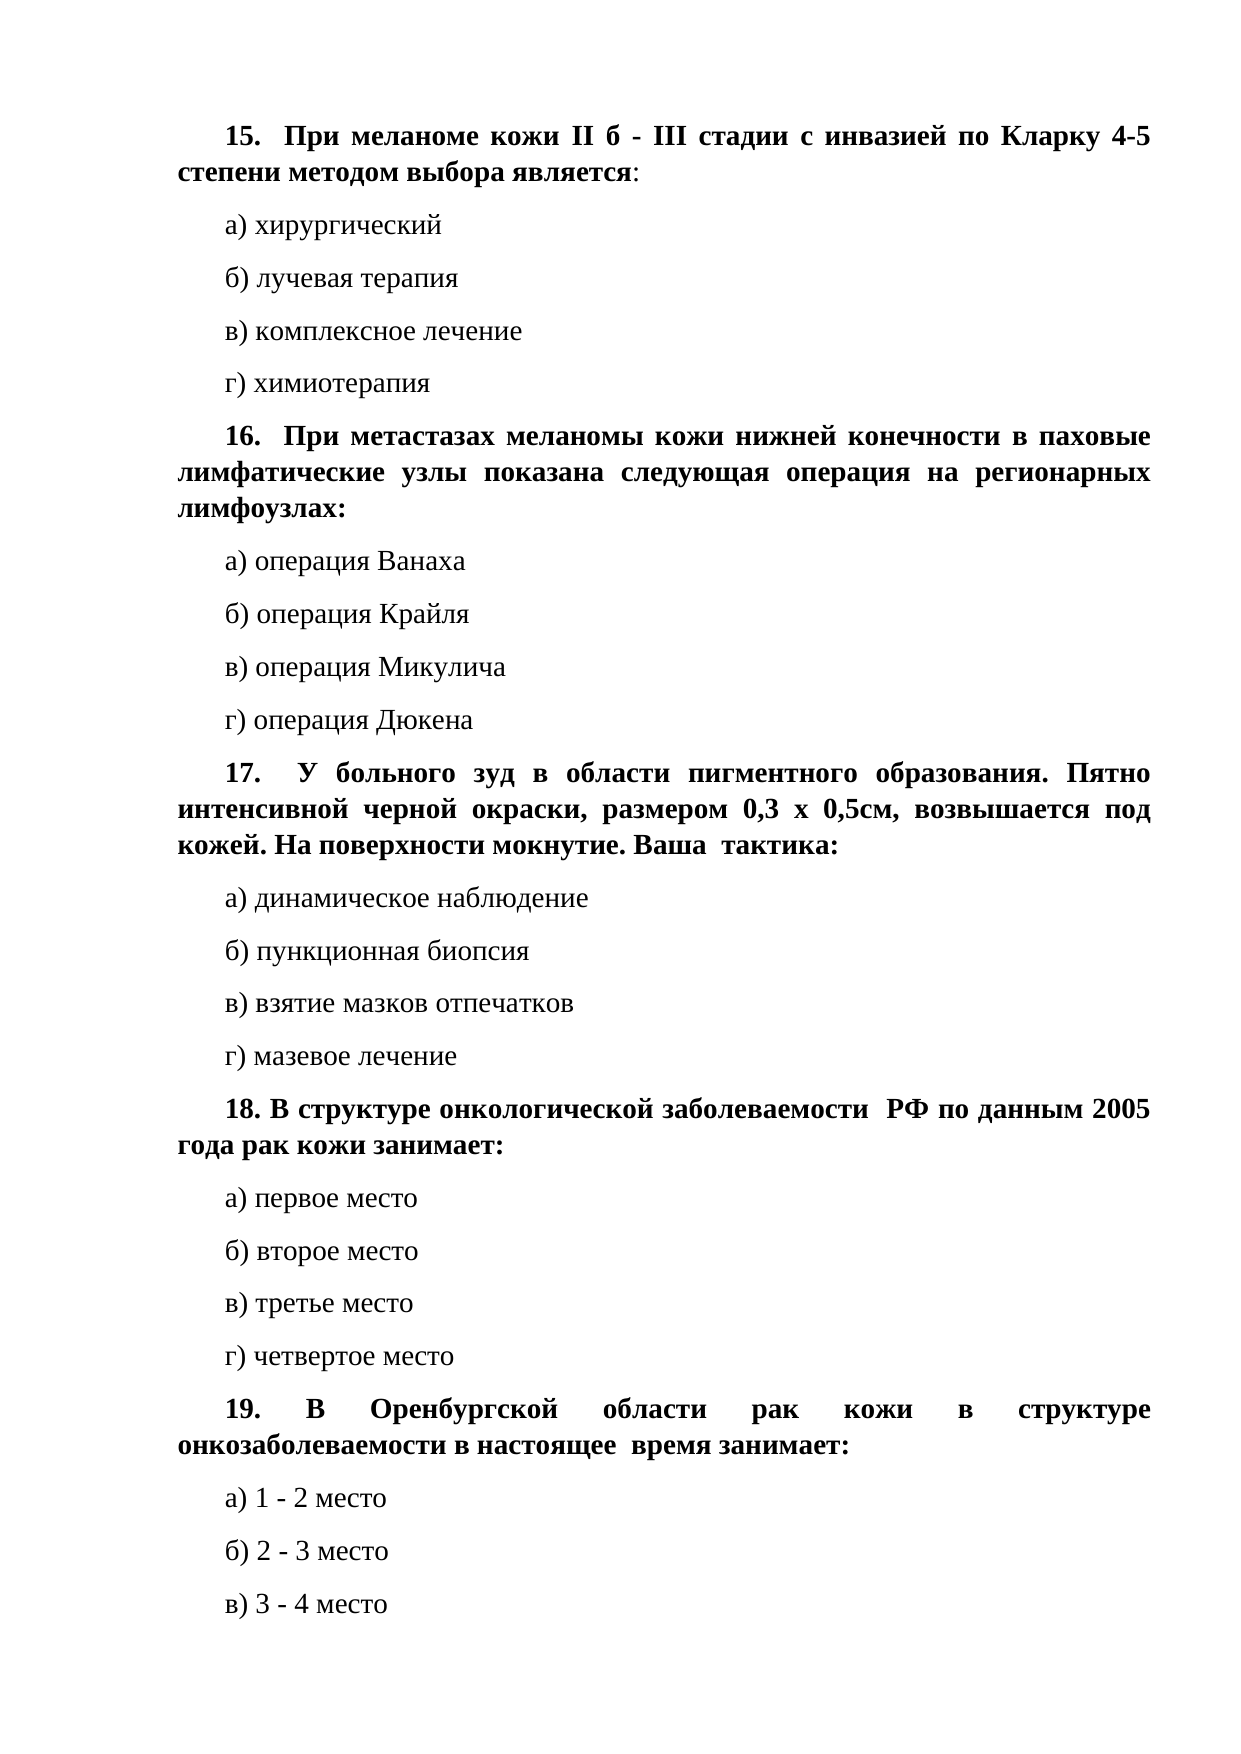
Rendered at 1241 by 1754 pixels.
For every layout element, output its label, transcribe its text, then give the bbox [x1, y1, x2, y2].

text г) четвертое место [177, 1338, 1152, 1372]
text а) динамическое наблюдение [177, 880, 1152, 913]
text 18. В структуре онкологической заболеваемости РФ по данным 2005 года рак кожи занимает: [177, 1091, 1152, 1161]
text г) мазевое лечение [177, 1038, 1152, 1072]
text в) 3 - 4 место [177, 1586, 1152, 1619]
text а) хирургический [177, 207, 1152, 241]
text а) первое место [177, 1180, 1152, 1213]
text г) химиотерапия [177, 366, 1152, 399]
text б) лучевая терапия [177, 260, 1152, 293]
text г) операция Дюкена [177, 702, 1152, 735]
text 16. При метастазах меланомы кожи нижней конечности в паховые лимфатические узлы показана следующая операция на регионарных лимфоузлах: [177, 418, 1152, 524]
text 17. У больного зуд в области пигментного образования. Пятно интенсивной черной окраски, размером 0,3 х 0,5см, возвышается под кожей. На поверхности мокнутие. Ваша тактика: [177, 755, 1152, 861]
text б) пункционная биопсия [177, 933, 1152, 966]
text 15. При меланоме кожи II б - III стадии с инвазией по Кларку 4-5 степени методом выбора является: [177, 118, 1152, 188]
text в) комплексное лечение [177, 313, 1152, 346]
text 19. В Оренбургской области рак кожи в структуре онкозаболеваемости в настоящее время занимает: [177, 1391, 1152, 1461]
text а) 1 - 2 место [177, 1480, 1152, 1514]
text в) взятие мазков отпечатков [177, 985, 1152, 1019]
text б) операция Крайля [177, 596, 1152, 630]
text б) второе место [177, 1233, 1152, 1266]
text в) операция Микулича [177, 649, 1152, 683]
text б) 2 - 3 место [177, 1533, 1152, 1567]
text в) третье место [177, 1286, 1152, 1319]
text а) операция Ванаха [177, 543, 1152, 577]
